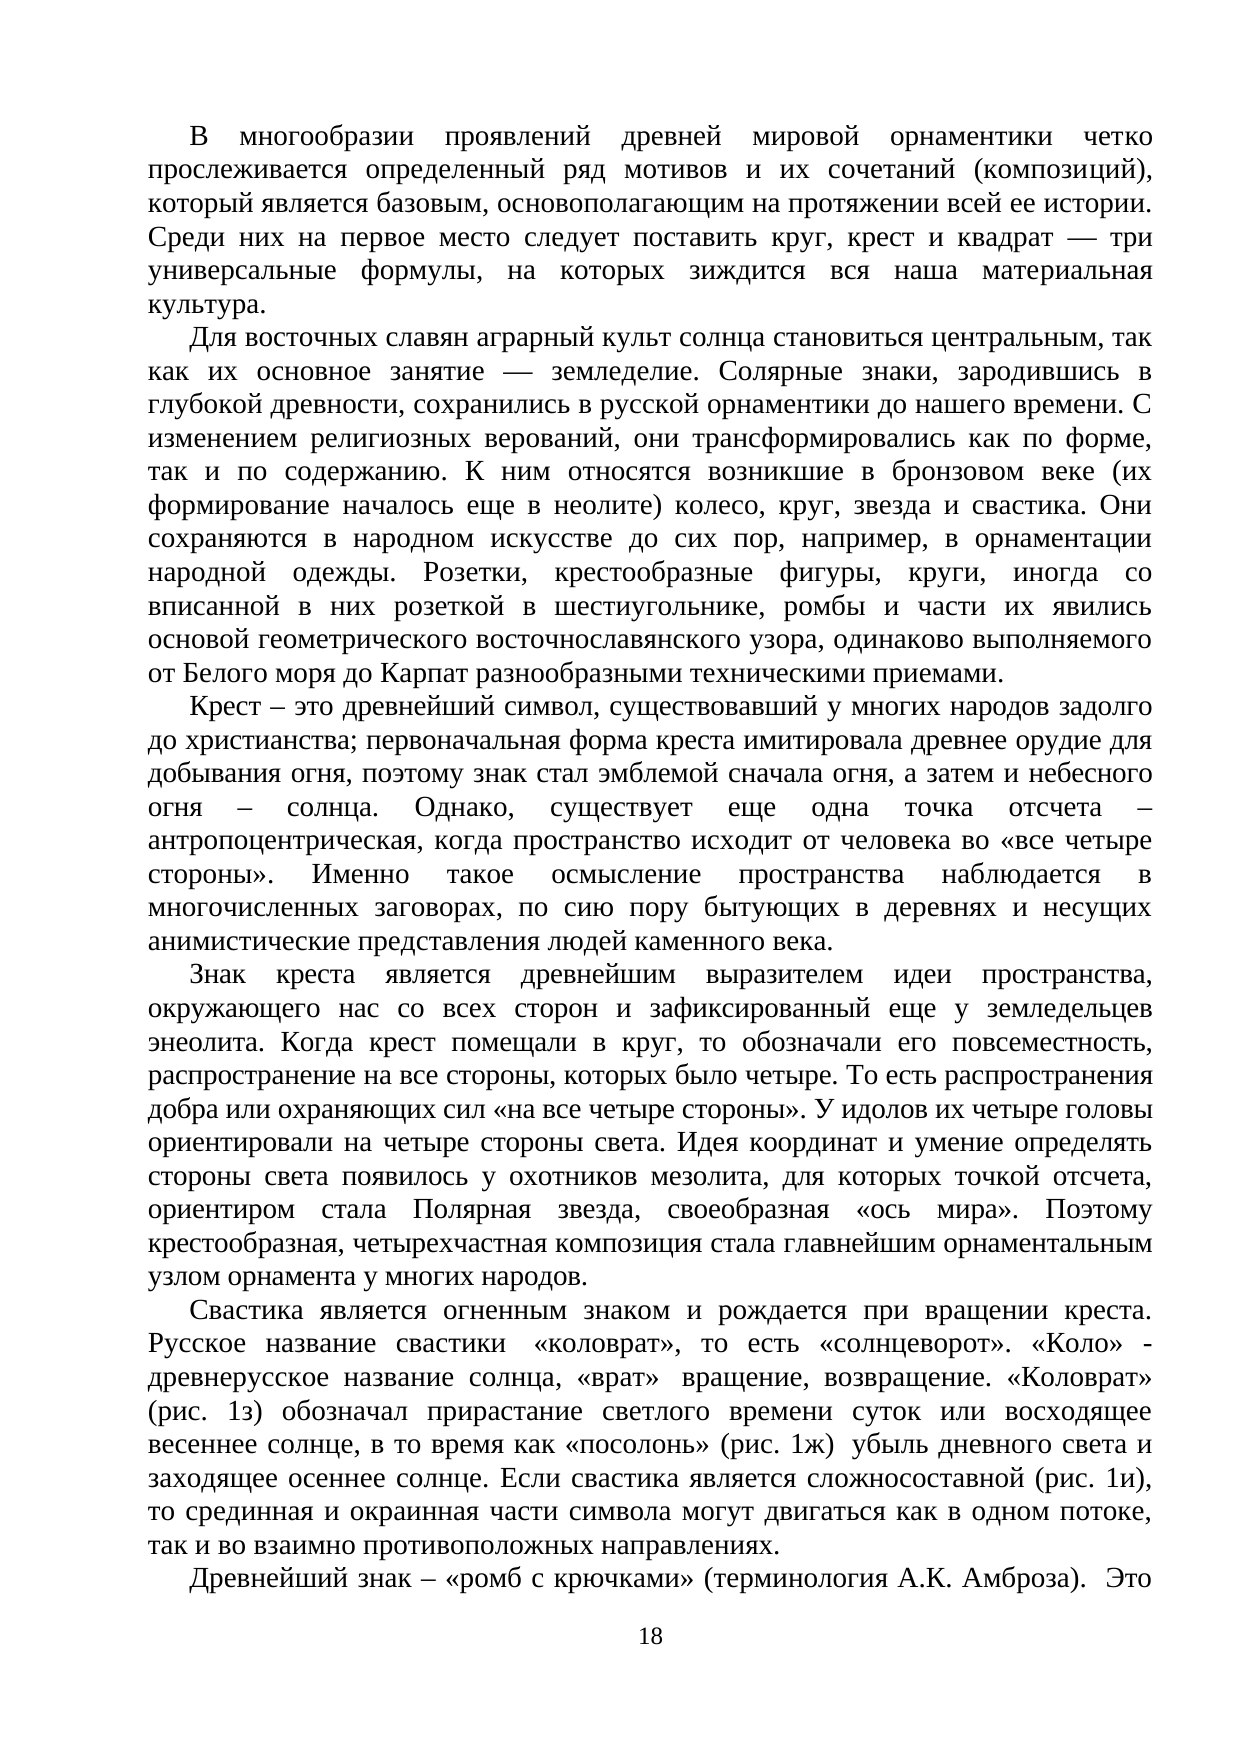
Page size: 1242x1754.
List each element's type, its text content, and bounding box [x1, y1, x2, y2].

text Для восточных славян аграрный культ солнца становиться центральным, так как их основное занятие — земледелие. Солярные знаки, зародившись в глубокой древности, сохранились в русской орнаментики до нашего времени. С изменением религиозных верований, они трансформировались как по форме, так и по содержанию. К ним относятся возникшие в бронзовом веке (их формирование началось еще в неолите) колесо, круг, звезда и свастика. Они сохраняются в народном искусстве до сих пор, например, в орнаментации народной одежды. Розетки, крестообразные фигуры, круги, иногда со вписанной в них розеткой в шестиугольнике, ромбы и части их явились основой геометрического восточнославянского узора, одинаково выполняемого от Белого моря до Карпат разнообразными техническими приемами. [148, 319, 1153, 688]
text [148, 1560, 1153, 1594]
text Знак креста является древнейшим выразителем идеи пространства, окружающего нас со всех сторон и зафиксированный еще у земледельцев энеолита. Когда крест помещали в круг, то обозначали его повсеместность, распространение на все стороны, которых было четыре. То есть распространения добра или охраняющих сил «на все четыре стороны». У идолов их четыре головы ориентировали на четыре стороны света. Идея координат и умение определять стороны света появилось у охотников мезолита, для которых точкой отсчета, ориентиром стала Полярная звезда, своеобразная «ось мира». Поэтому крестообразная, четырехчастная композиция стала главнейшим орнаментальным узлом орнамента у многих народов. [148, 957, 1153, 1292]
text Свастика является огненным знаком и рождается при вращении креста. Русское название свастики «коловрат», то есть «солнцеворот». «Коло» - древнерусское название солнца, «врат» вращение, возвращение. «Коловрат» (рис. 1з) обозначал прирастание светлого времени суток или восходящее весеннее солнце, в то время как «посолонь» (рис. 1ж) убыль дневного света и заходящее осеннее солнце. Если свастика является сложносоставной (рис. 1и), то срединная и окраинная части символа могут двигаться как в одном потоке, так и во взаимно противоположных направлениях. [148, 1292, 1153, 1560]
text Крест – это древнейший символ, существовавший у многих народов задолго до христианства; первоначальная форма креста имитировала древнее орудие для добывания огня, поэтому знак стал эмблемой сначала огня, а затем и небесного огня – солнца. Однако, существует еще одна точка отсчета – антропоцентрическая, когда пространство исходит от человека во «все четыре стороны». Именно такое осмысление пространства наблюдается в многочисленных заговорах, по сию пору бытующих в деревнях и несущих анимистические представления людей каменного века. [148, 688, 1153, 957]
text В многообразии проявлений древней мировой орнаментики четко прослеживается определенный ряд мотивов и их сочетаний (композиций), который является базовым, основополагающим на протяжении всей ее истории. Среди них на первое место следует поставить круг, крест и квадрат — три универсальные формулы, на которых зиждится вся наша материальная культура. [148, 118, 1153, 319]
